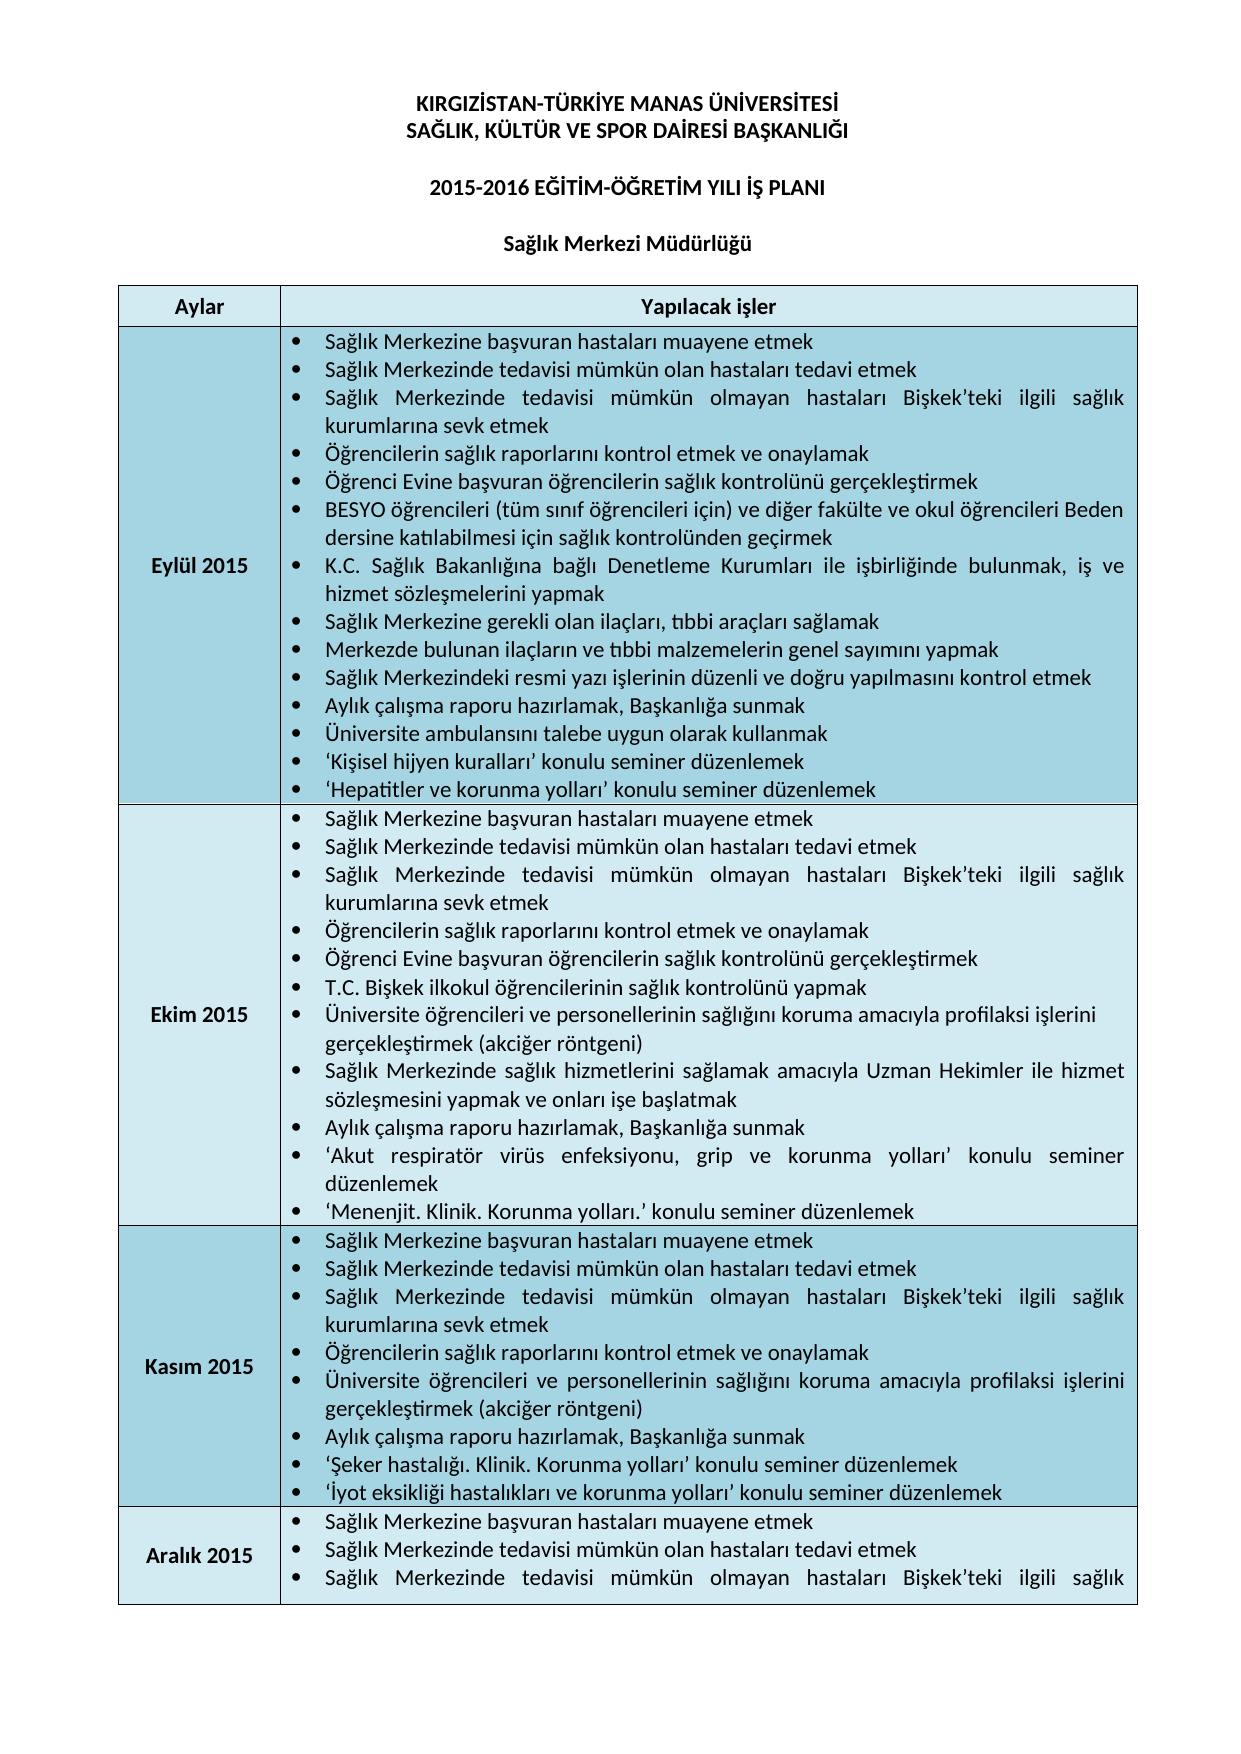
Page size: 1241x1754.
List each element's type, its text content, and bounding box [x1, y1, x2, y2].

text Sağlık Merkezi Müdürlüğü [118, 229, 1137, 257]
table_cell Kasım 2015 [119, 1226, 280, 1506]
table_header Yapılacak işler [281, 286, 1137, 326]
text SAĞLIK, KÜLTÜR VE SPOR DAİRESİ BAŞKANLIĞI [118, 117, 1137, 145]
text 2015-2016 EĞİTİM-ÖĞRETİM YILI İŞ PLANI [118, 173, 1137, 201]
table_cell Eylül 2015 [119, 327, 280, 803]
table_cell Ekim 2015 [119, 805, 280, 1225]
table_cell Sağlık Merkezine başvuran hastaları muayene etmek Sağlık Merkezinde tedavisi mümkün olan hastaları tedavi etmek Sağlık Merkezinde tedavisi mümkün olmayan hastaları Bişkek’teki ilgili sağlık kurumlarına sevk etmek Öğrencilerin sağlık raporlarını kontrol etmek ve onaylamak Öğrenci Evine başvuran öğrencilerin sağlık kontrolünü gerçekleştirmek BESYO öğrencileri (tüm sınıf öğrencileri için) ve diğer fakülte ve okul öğrencileri Beden dersine katılabilmesi için sağlık kontrolünden geçirmek K.C. Sağlık Bakanlığına bağlı Denetleme Kurumları ile işbirliğinde bulunmak, iş ve hizmet sözleşmelerini yapmak Sağlık Merkezine gerekli olan ilaçları, tıbbi araçları sağlamak Merkezde bulunan ilaçların ve tıbbi malzemelerin genel sayımını yapmak Sağlık Merkezindeki resmi yazı işlerinin düzenli ve doğru yapılmasını kontrol etmek Aylık çalışma raporu hazırlamak, Başkanlığa sunmak Üniversite ambulansını talebe uygun olarak kullanmak ‘Kişisel hijyen kuralları’ konulu seminer düzenlemek ‘Hepatitler ve korunma yolları’ konulu seminer düzenlemek [281, 327, 1137, 803]
table_cell Sağlık Merkezine başvuran hastaları muayene etmek Sağlık Merkezinde tedavisi mümkün olan hastaları tedavi etmek Sağlık Merkezinde tedavisi mümkün olmayan hastaları Bişkek’teki ilgili sağlık kurumlarına sevk etmek Öğrencilerin sağlık raporlarını kontrol etmek ve onaylamak Üniversite öğrencileri ve personellerinin sağlığını koruma amacıyla profilaksi işlerini gerçekleştirmek (akciğer röntgeni) Aylık çalışma raporu hazırlamak, Başkanlığa sunmak ‘Şeker hastalığı. Klinik. Korunma yolları’ konulu seminer düzenlemek ‘İyot eksikliği hastalıkları ve korunma yolları’ konulu seminer düzenlemek [281, 1226, 1137, 1506]
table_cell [281, 1507, 1137, 1604]
table_header Aylar [119, 286, 280, 326]
text KIRGIZİSTAN-TÜRKİYE MANAS ÜNİVERSİTESİ [118, 89, 1137, 117]
table_cell Aralık 2015 [119, 1507, 280, 1604]
table_cell Sağlık Merkezine başvuran hastaları muayene etmek Sağlık Merkezinde tedavisi mümkün olan hastaları tedavi etmek Sağlık Merkezinde tedavisi mümkün olmayan hastaları Bişkek’teki ilgili sağlık kurumlarına sevk etmek Öğrencilerin sağlık raporlarını kontrol etmek ve onaylamak Öğrenci Evine başvuran öğrencilerin sağlık kontrolünü gerçekleştirmek T.C. Bişkek ilkokul öğrencilerinin sağlık kontrolünü yapmak Üniversite öğrencileri ve personellerinin sağlığını koruma amacıyla profilaksi işlerini gerçekleştirmek (akciğer röntgeni) Sağlık Merkezinde sağlık hizmetlerini sağlamak amacıyla Uzman Hekimler ile hizmet sözleşmesini yapmak ve onları işe başlatmak Aylık çalışma raporu hazırlamak, Başkanlığa sunmak ‘Akut respiratör virüs enfeksiyonu, grip ve korunma yolları’ konulu seminer düzenlemek ‘Menenjit. Klinik. Korunma yolları.’ konulu seminer düzenlemek [281, 805, 1137, 1225]
